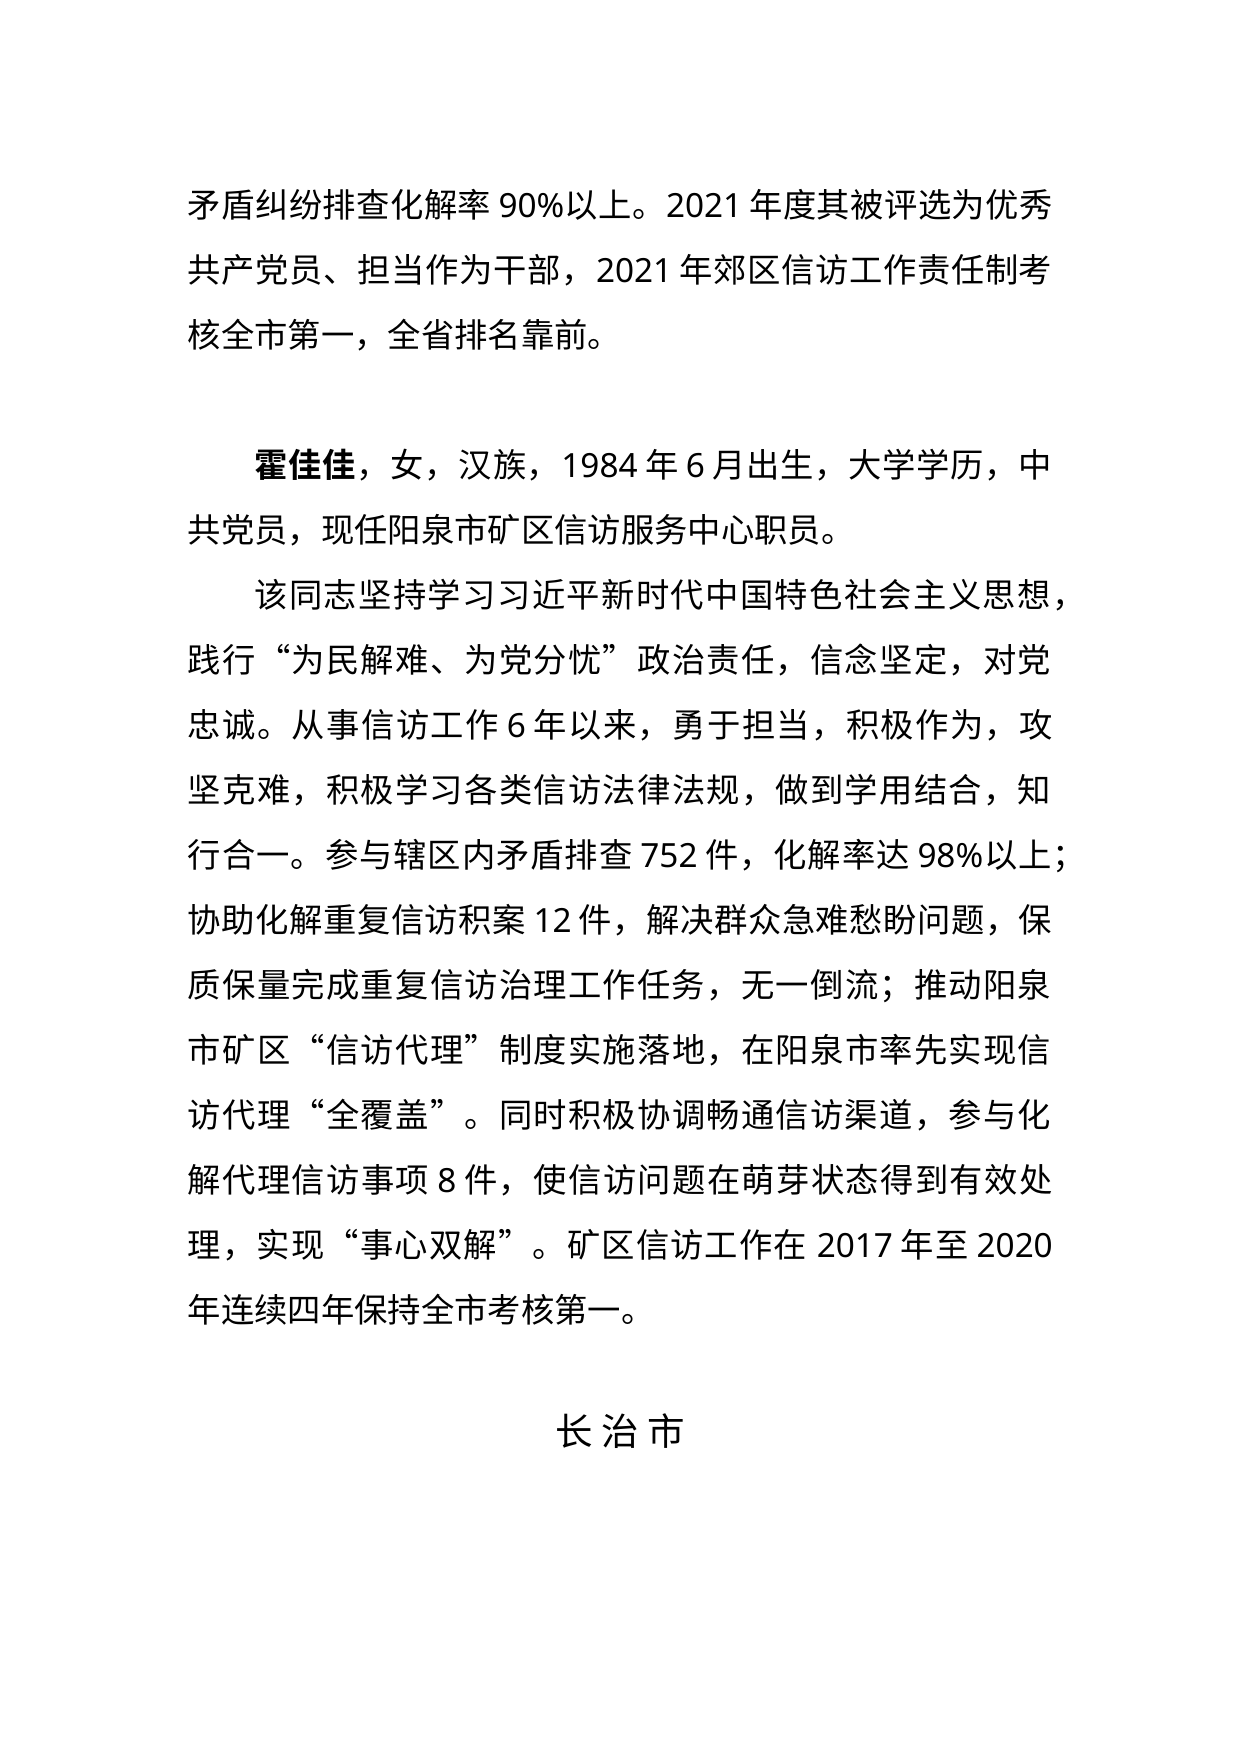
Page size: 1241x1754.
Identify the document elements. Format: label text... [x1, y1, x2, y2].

text 长 治 市 [187, 1397, 1053, 1462]
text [188, 162, 1053, 357]
text 霍佳佳，女，汉族，1984年6月出生，大学学历，中共党员，现任阳泉市矿区信访服务中心职员。 [188, 422, 1053, 552]
text 该同志坚持学习习近平新时代中国特色社会主义思想，践行“为民解难、为党分忧”政治责任，信念坚定，对党忠诚。从事信访工作6年以来，勇于担当，积极作为，攻坚克难，积极学习各类信访法律法规，做到学用结合，知行合一。参与辖区内矛盾排查752件，化解率达98%以上；协助化解重复信访积案12件，解决群众急难愁盼问题，保质保量完成重复信访治理工作任务，无一倒流；推动阳泉市矿区“信访代理”制度实施落地，在阳泉市率先实现信访代理“全覆盖”。同时积极协调畅通信访渠道，参与化解代理信访事项8件，使信访问题在萌芽状态得到有效处理，实现“事心双解”。矿区信访工作在2017年至2020年连续四年保持全市考核第一。 [188, 552, 1053, 1332]
